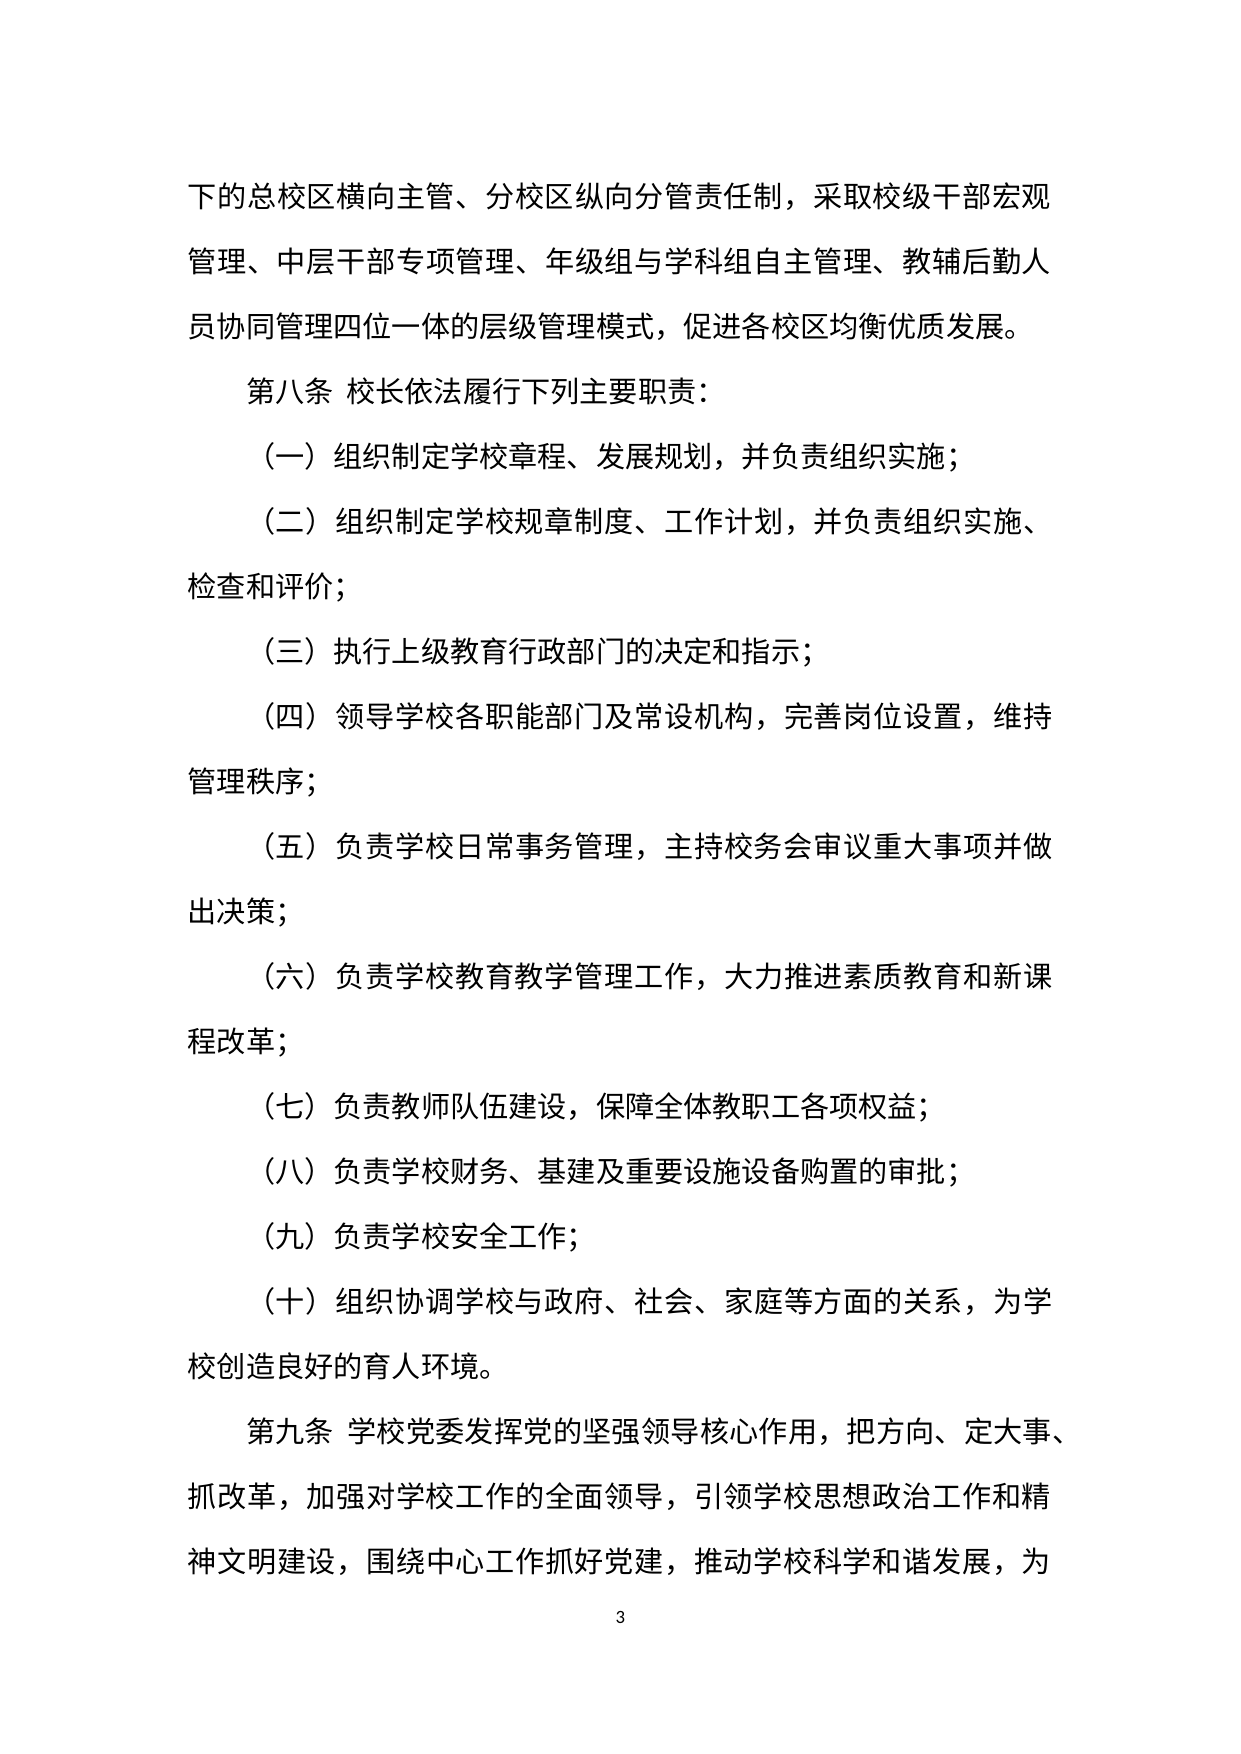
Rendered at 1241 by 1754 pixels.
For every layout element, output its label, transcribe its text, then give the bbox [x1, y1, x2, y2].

text （三）执行上级教育行政部门的决定和指示； [187, 617, 1053, 682]
text （八）负责学校财务、基建及重要设施设备购置的审批； [187, 1137, 1053, 1202]
text （四）领导学校各职能部门及常设机构，完善岗位设置，维持管理秩序； [187, 682, 1053, 812]
text （十）组织协调学校与政府、社会、家庭等方面的关系，为学校创造良好的育人环境。 [187, 1267, 1053, 1397]
text （二）组织制定学校规章制度、工作计划，并负责组织实施、检查和评价； [187, 487, 1053, 617]
text （六）负责学校教育教学管理工作，大力推进素质教育和新课程改革； [187, 942, 1053, 1072]
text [187, 162, 1053, 357]
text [187, 1397, 1053, 1592]
text （五）负责学校日常事务管理，主持校务会审议重大事项并做出决策； [187, 812, 1053, 942]
text （七）负责教师队伍建设，保障全体教职工各项权益； [187, 1072, 1053, 1137]
text 第八条 校长依法履行下列主要职责： [187, 357, 1053, 422]
text （一）组织制定学校章程、发展规划，并负责组织实施； [187, 422, 1053, 487]
text （九）负责学校安全工作； [187, 1202, 1053, 1267]
